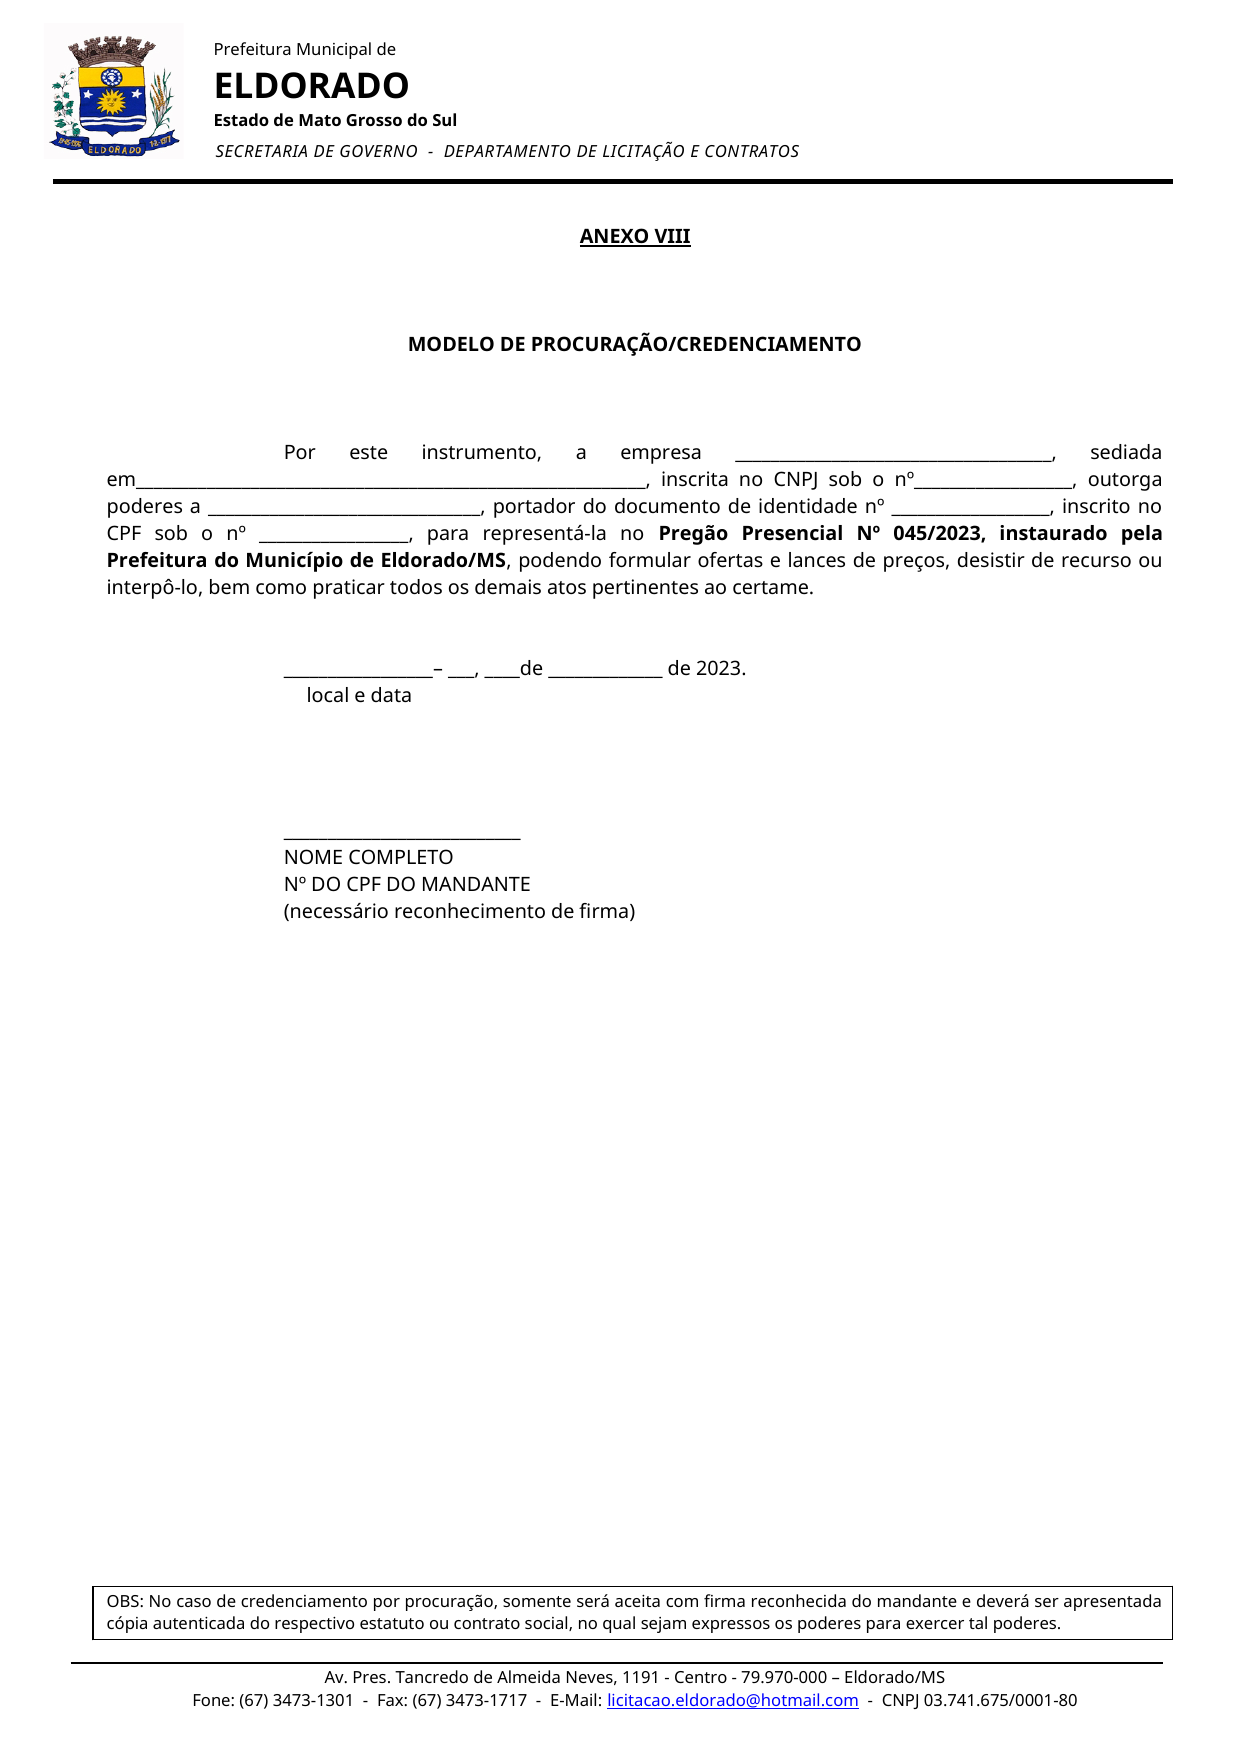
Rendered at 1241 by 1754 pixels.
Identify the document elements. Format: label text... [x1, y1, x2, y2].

text Nº DO CPF DO MANDANTE [106, 870, 1163, 897]
text NOME COMPLETO [106, 843, 1163, 870]
picture [43, 23, 184, 159]
text OBS: No caso de credenciamento por procuração, somente será aceita com firma reconhecida do mandante e deverá ser apresentada cópia autenticada do respectivo estatuto ou contrato social, no qual sejam expressos os poderes para exercer tal poderes. [94, 1587, 1172, 1639]
text (necessário reconhecimento de firma) [106, 897, 1163, 924]
text ___________________________ [106, 816, 1163, 843]
text _________________– ___, ____de _____________ de 2023. [106, 654, 1163, 681]
text Por este instrumento, a empresa ____________________________________, sediada em__________________________________________________________, inscrita no CNPJ sob o nº__________________, outorga poderes a _______________________________, portador do documento de identidade nº __________________, inscrito no CPF sob o nº _________________, para representá-la no Pregão Presencial Nº 045/2023, instaurado pela Prefeitura do Município de Eldorado/MS, podendo formular ofertas e lances de preços, desistir de recurso ou interpô-lo, bem como praticar todos os demais atos pertinentes ao certame. [106, 438, 1163, 600]
text local e data [106, 681, 1163, 708]
text MODELO DE PROCURAÇÃO/CREDENCIAMENTO [106, 330, 1163, 357]
text ANEXO VIII [106, 222, 1163, 249]
